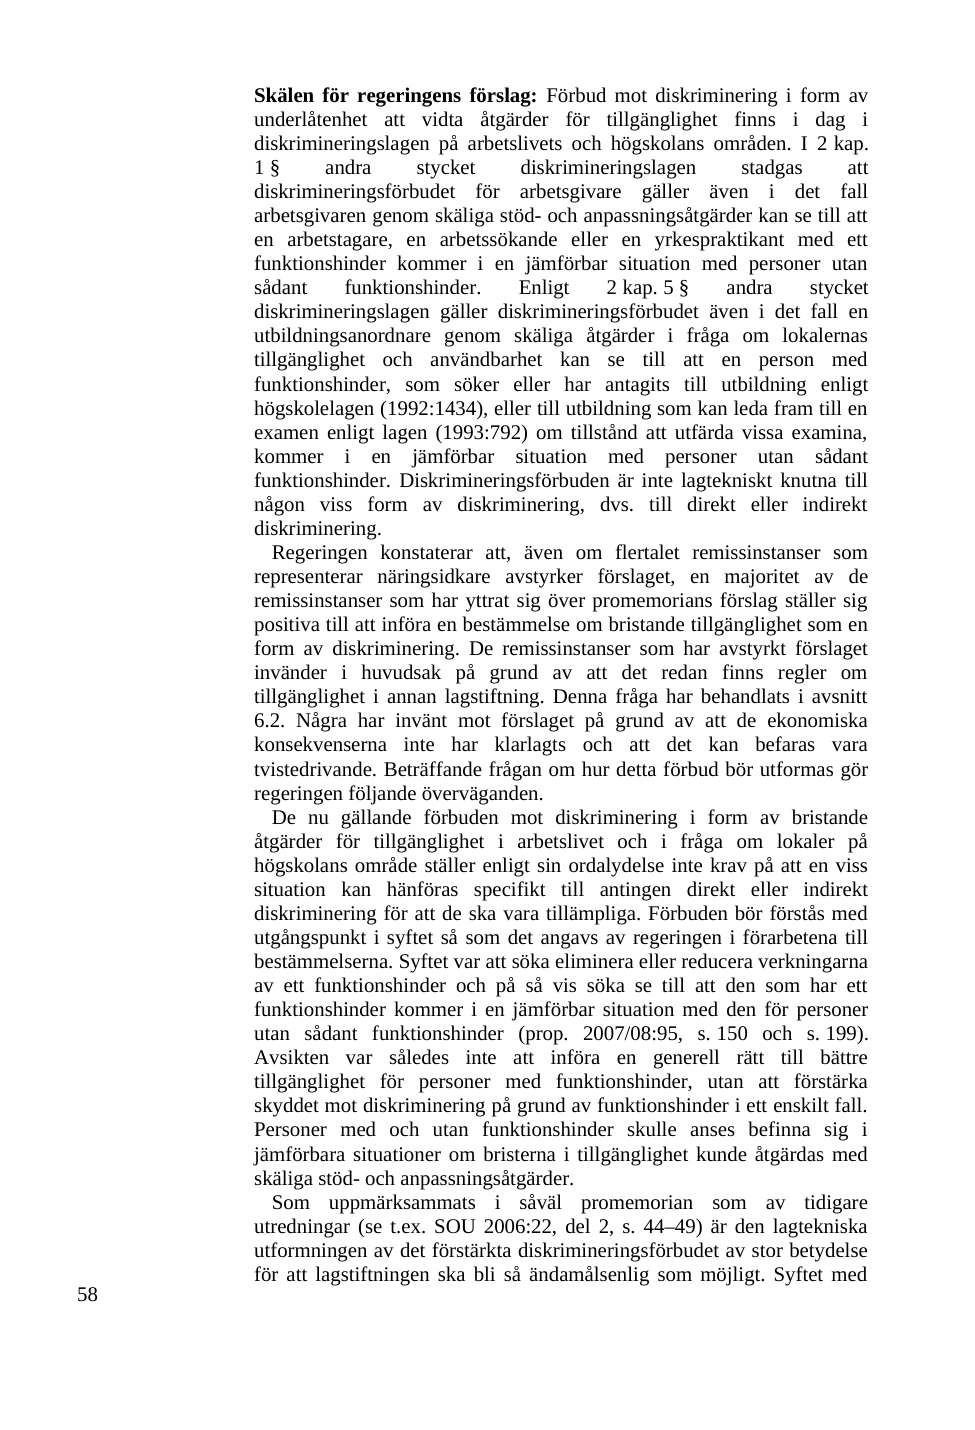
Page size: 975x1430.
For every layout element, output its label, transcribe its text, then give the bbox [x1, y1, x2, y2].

text Skälen för regeringens förslag: Förbud mot diskriminering i form av underlåtenhet att vidta åtgärder för tillgänglighet finns i dag i diskrimineringslagen på arbetslivets och högskolans områden. I 2 kap. 1 § andra stycket diskrimineringslagen stadgas att diskrimineringsförbudet för arbetsgivare gäller även i det fall arbetsgivaren genom skäliga stöd- och anpassningsåtgärder kan se till att en arbetstagare, en arbetssökande eller en yrkespraktikant med ett funktionshinder kommer i en jämförbar situation med personer utan sådant funktionshinder. Enligt 2 kap. 5 § andra stycket diskrimineringslagen gäller diskrimineringsförbudet även i det fall en utbildningsanordnare genom skäliga åtgärder i fråga om lokalernas tillgänglighet och användbarhet kan se till att en person med funktionshinder, som söker eller har antagits till utbildning enligt högskolelagen (1992:1434), eller till utbildning som kan leda fram till en examen enligt lagen (1993:792) om tillstånd att utfärda vissa examina, kommer i en jämförbar situation med personer utan sådant funktionshinder. Diskrimineringsförbuden är inte lagtekniskt knutna till någon viss form av diskriminering, dvs. till direkt eller indirekt diskriminering. [254, 83, 869, 540]
text De nu gällande förbuden mot diskriminering i form av bristande åtgärder för tillgänglighet i arbetslivet och i fråga om lokaler på högskolans område ställer enligt sin ordalydelse inte krav på att en viss situation kan hänföras specifikt till antingen direkt eller indirekt diskriminering för att de ska vara tillämpliga. Förbuden bör förstås med utgångspunkt i syftet så som det angavs av regeringen i förarbetena till bestämmelserna. Syftet var att söka eliminera eller reducera verkningarna av ett funktionshinder och på så vis söka se till att den som har ett funktionshinder kommer i en jämförbar situation med den för personer utan sådant funktionshinder (prop. 2007/08:95, s. 150 och s. 199). Avsikten var således inte att införa en generell rätt till bättre tillgänglighet för personer med funktionshinder, utan att förstärka skyddet mot diskriminering på grund av funktionshinder i ett enskilt fall. Personer med och utan funktionshinder skulle anses befinna sig i jämförbara situationer om bristerna i tillgänglighet kunde åtgärdas med skäliga stöd- och anpassningsåtgärder. [254, 804, 869, 1189]
text Regeringen konstaterar att, även om flertalet remissinstanser som representerar näringsidkare avstyrker förslaget, en majoritet av de remissinstanser som har yttrat sig över promemorians förslag ställer sig positiva till att införa en bestämmelse om bristande tillgänglighet som en form av diskriminering. De remissinstanser som har avstyrkt förslaget invänder i huvudsak på grund av att det redan finns regler om tillgänglighet i annan lagstiftning. Denna fråga har behandlats i avsnitt 6.2. Några har invänt mot förslaget på grund av att de ekonomiska konsekvenserna inte har klarlagts och att det kan befaras vara tvistedrivande. Beträffande frågan om hur detta förbud bör utformas gör regeringen följande överväganden. [254, 540, 869, 804]
